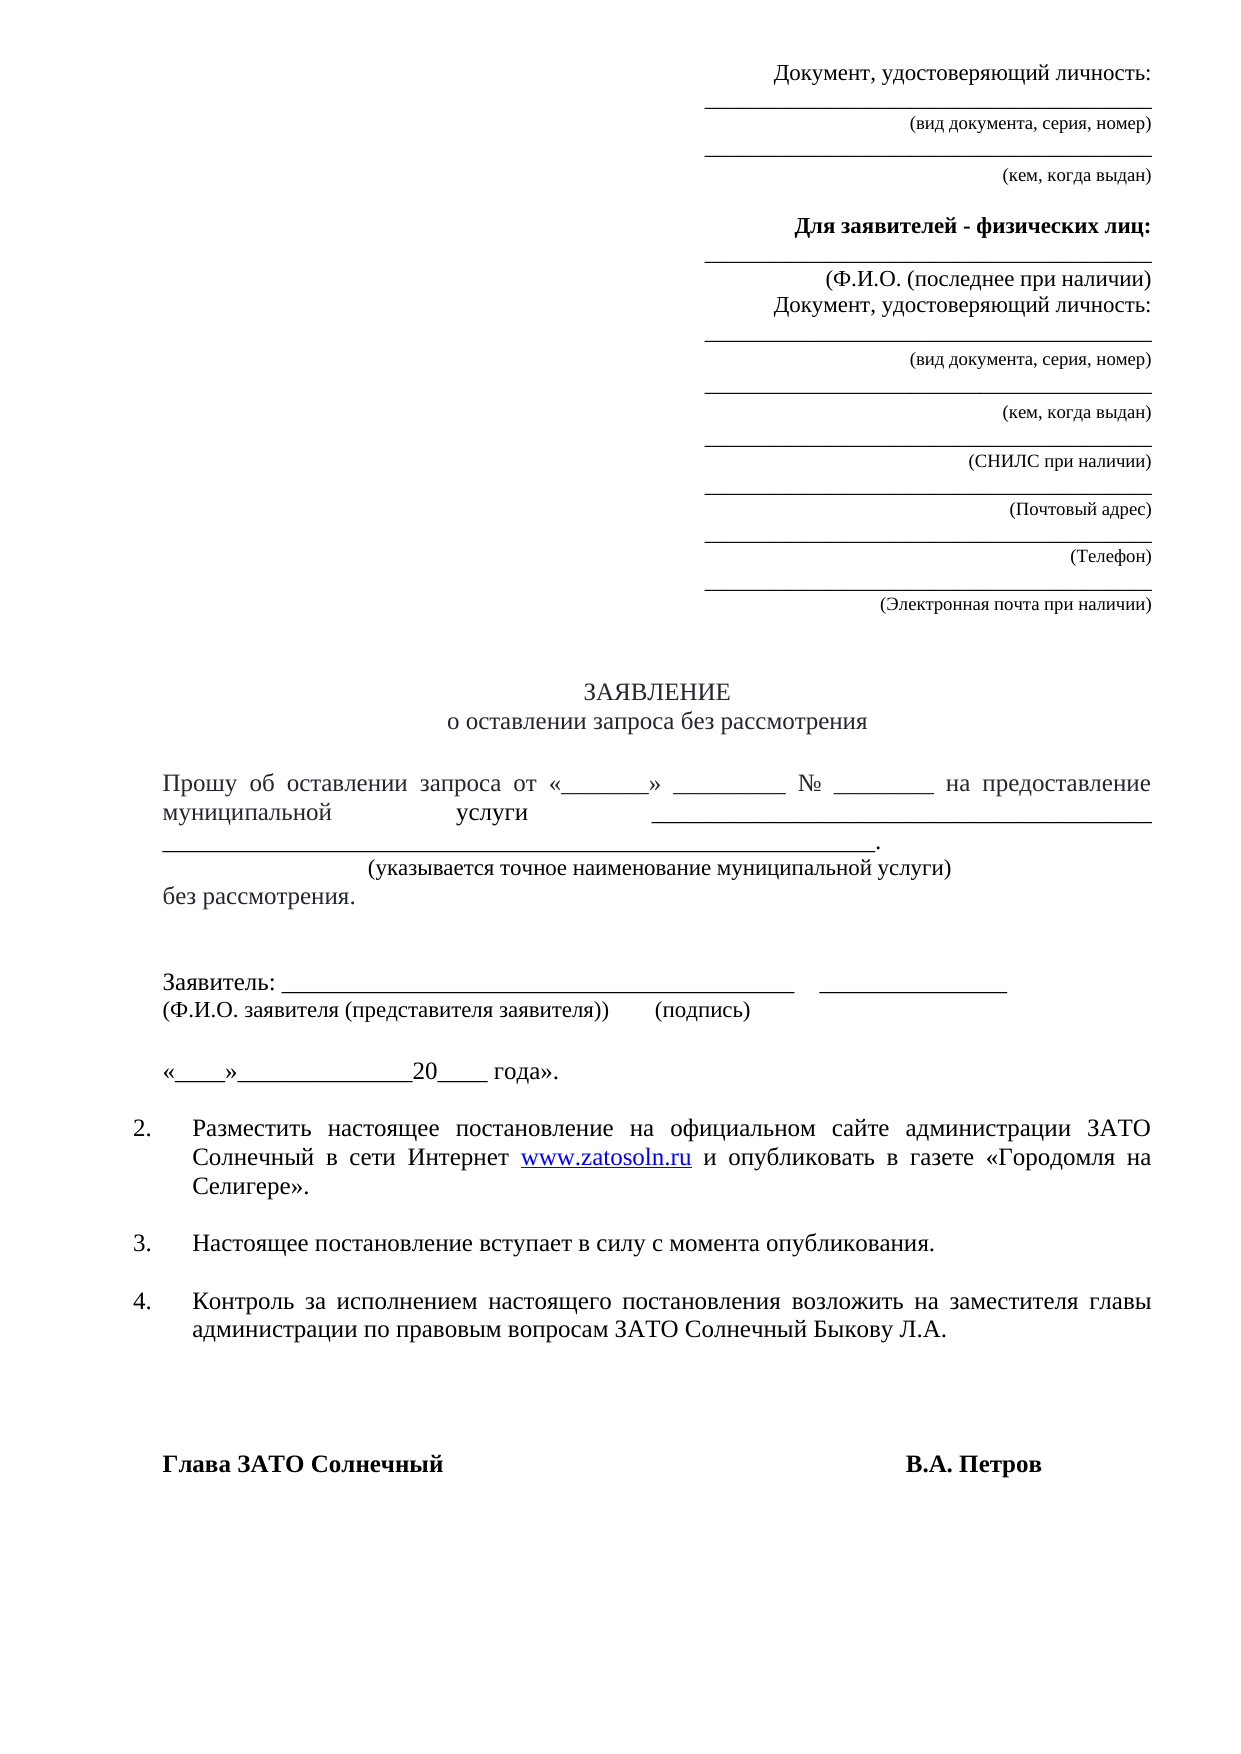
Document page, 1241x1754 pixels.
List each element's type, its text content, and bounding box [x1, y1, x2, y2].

text (вид документа, серия, номер) [133, 112, 1152, 133]
text _______________________________________ [133, 85, 1152, 112]
text _______________________________________ [133, 371, 1152, 397]
text _______________________________________ [133, 567, 1152, 593]
text (Ф.И.О. заявителя (представителя заявителя)) (подпись) [162, 996, 1152, 1022]
text (Электронная почта при наличии) [133, 593, 1152, 615]
text _______________________________________ [133, 519, 1152, 545]
text (Почтовый адрес) [133, 497, 1152, 519]
text «____»______________20____ года». [162, 1056, 1152, 1084]
list Разместить настоящее постановление на официальном сайте администрации ЗАТО Солнечный в сети Интернет www.zatosoln.ru и опубликовать в газете «Городомля на Селигере». [133, 1113, 1152, 1199]
text (вид документа, серия, номер) [133, 344, 1152, 371]
text Документ, удостоверяющий личность: [133, 291, 1152, 318]
text Глава ЗАТО Солнечный В.А. Петров [162, 1449, 1152, 1477]
text (Телефон) [133, 545, 1152, 567]
text (СНИЛС при наличии) [133, 449, 1152, 471]
text ЗАЯВЛЕНИЕ [162, 677, 1152, 706]
text _______________________________________ [133, 239, 1152, 265]
text без рассмотрения. [162, 881, 1152, 909]
text Документ, удостоверяющий личность: [133, 59, 1152, 85]
text _______________________________________ [133, 318, 1152, 344]
text Прошу об оставлении запроса от «_______» _________ № ________ на предоставление муниципальной услуги ________________________________________ _________________________________________________________. [162, 768, 1152, 854]
text (указывается точное наименование муниципальной услуги) [162, 854, 1152, 881]
list Настоящее постановление вступает в силу с момента опубликования. [133, 1228, 1152, 1257]
list Контроль за исполнением настоящего постановления возложить на заместителя главы администрации по правовым вопросам ЗАТО Солнечный Быкову Л.А. [133, 1286, 1152, 1343]
text _______________________________________ [133, 133, 1152, 160]
text Для заявителей - физических лиц: [133, 212, 1152, 239]
text Заявитель: _________________________________________ _______________ [162, 967, 1152, 996]
text (Ф.И.О. (последнее при наличии) [133, 265, 1152, 291]
text _______________________________________ [133, 471, 1152, 497]
text _______________________________________ [133, 423, 1152, 449]
text о оставлении запроса без рассмотрения [162, 706, 1152, 735]
text (кем, когда выдан) [133, 397, 1152, 423]
text (кем, когда выдан) [133, 160, 1152, 186]
